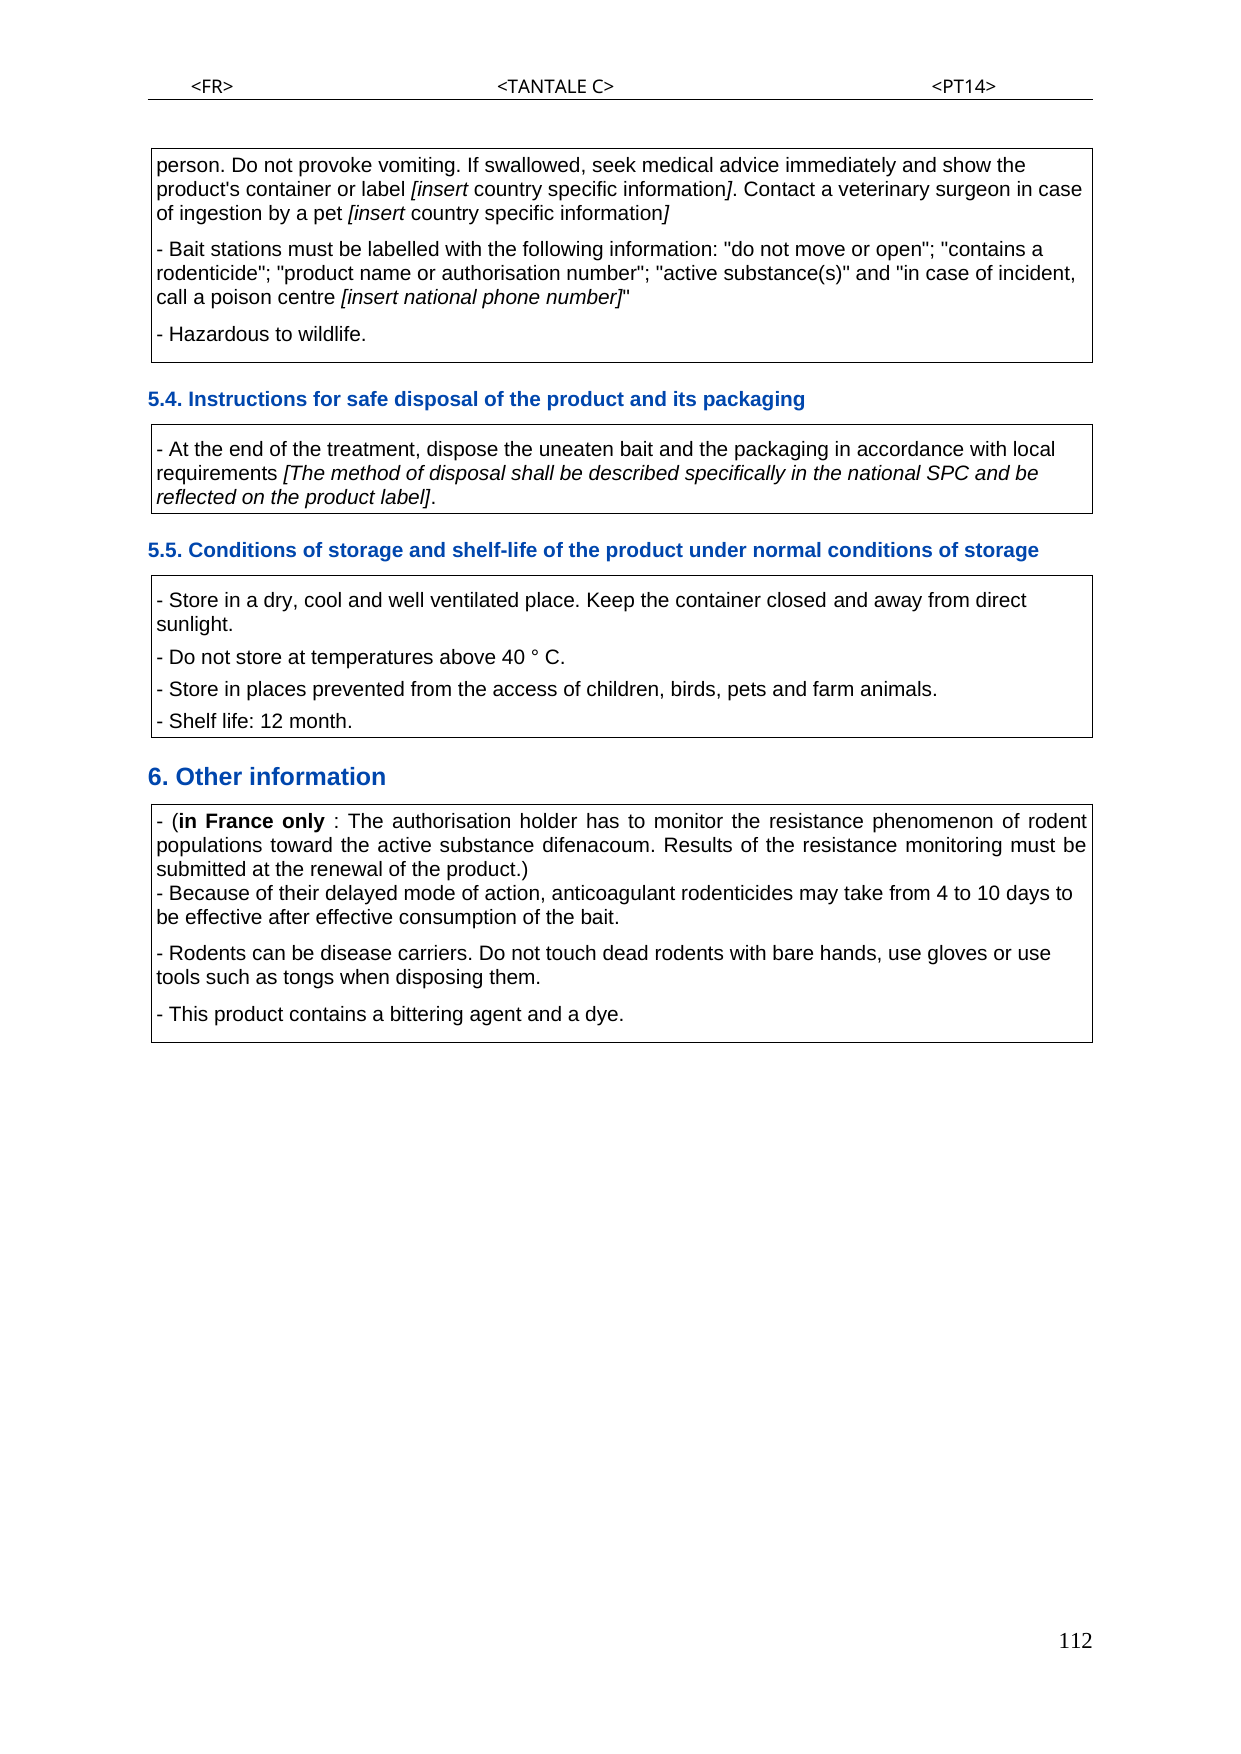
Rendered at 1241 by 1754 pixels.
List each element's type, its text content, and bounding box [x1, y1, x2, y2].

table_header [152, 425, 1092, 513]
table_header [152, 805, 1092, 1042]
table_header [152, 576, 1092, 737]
text 5.4. Instructions for safe disposal of the product and its packaging [148, 387, 1093, 411]
text 5.5. Conditions of storage and shelf-life of the product under normal conditions of storage [148, 538, 1093, 562]
text 6. Other information [148, 762, 1093, 791]
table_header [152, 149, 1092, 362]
